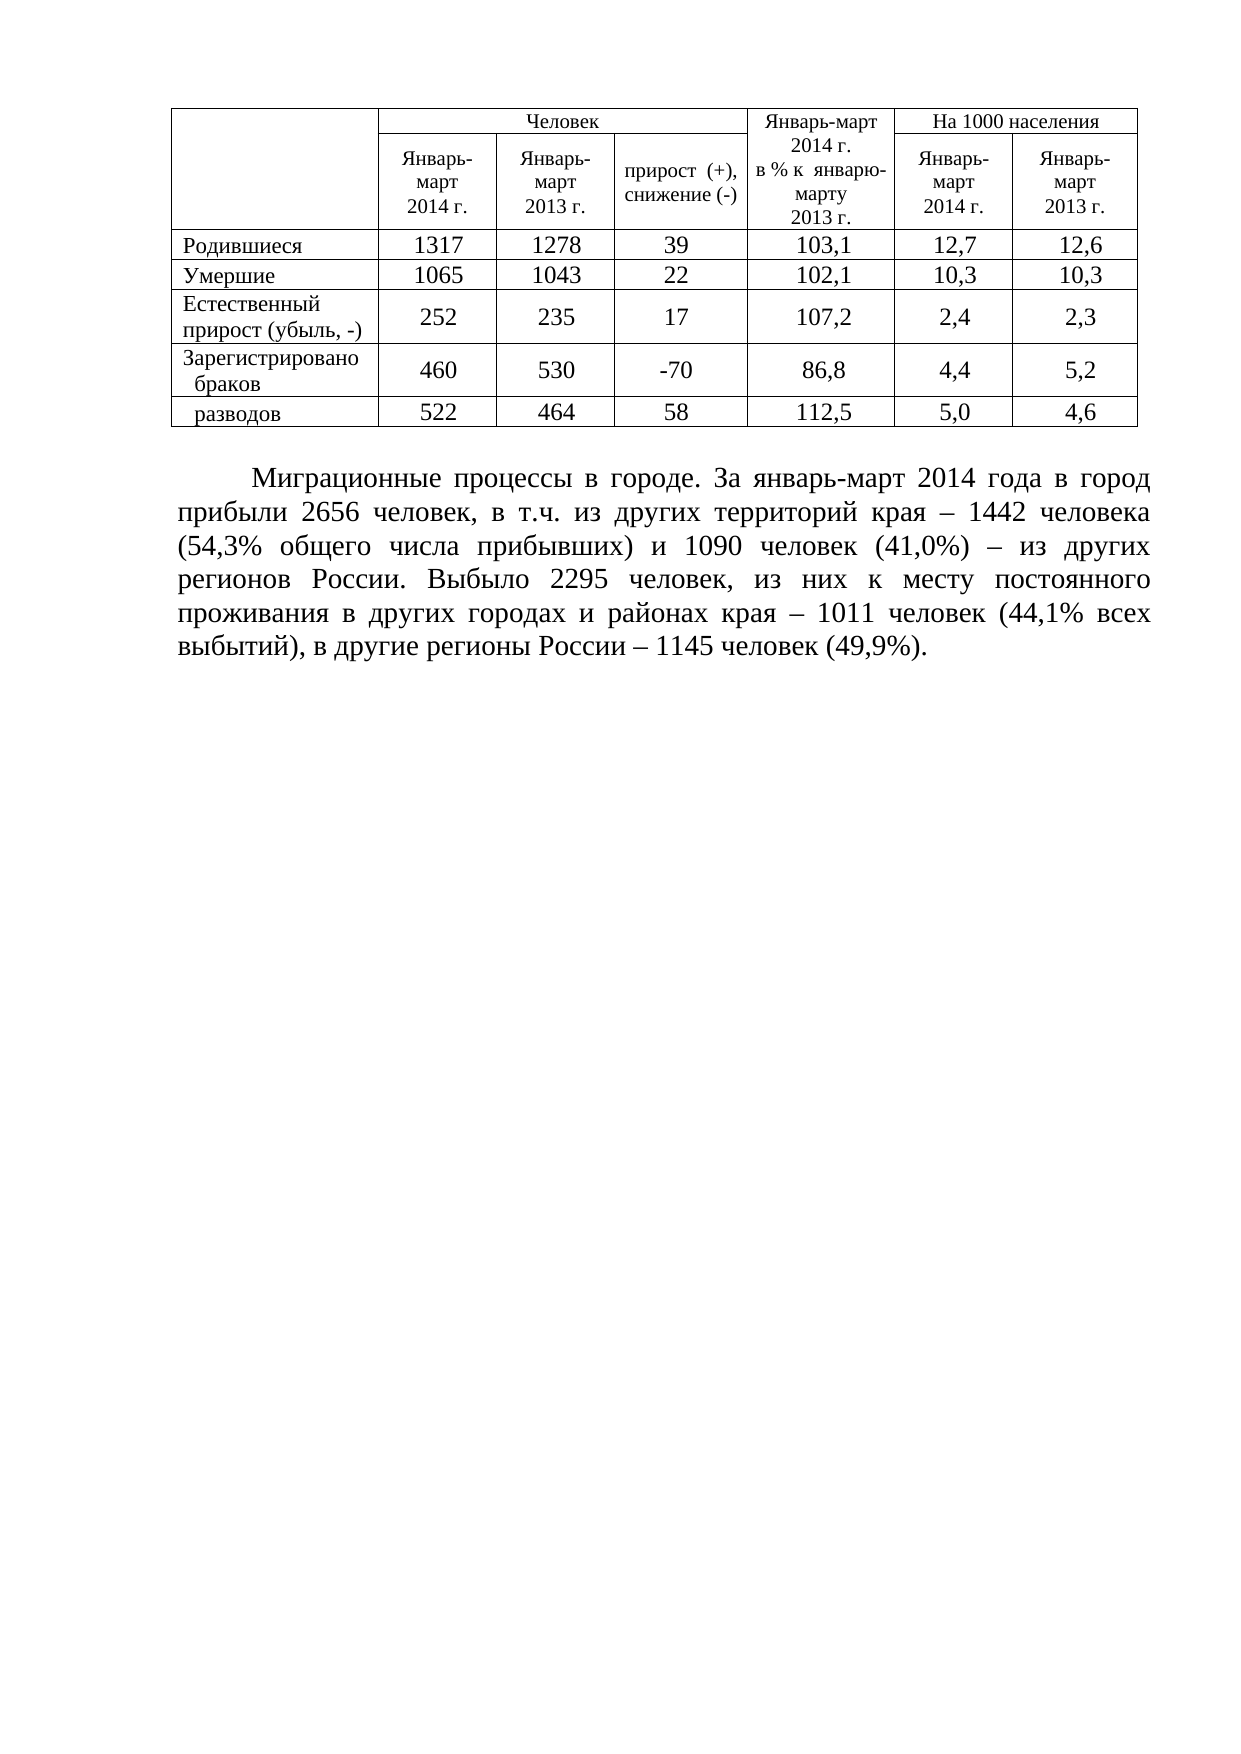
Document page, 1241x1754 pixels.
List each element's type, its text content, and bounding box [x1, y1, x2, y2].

table_cell 4,4 [895, 344, 1012, 396]
table_header На 1000 населения [895, 109, 1137, 133]
table_cell 1278 [497, 230, 614, 259]
table_cell -70 [615, 344, 747, 396]
table_cell 1065 [379, 260, 496, 289]
table_cell 235 [497, 290, 614, 342]
table_cell 5,2 [1013, 344, 1137, 396]
table_cell 2,3 [1013, 290, 1137, 342]
table_cell Родившиеся [172, 230, 378, 259]
table_cell 1317 [379, 230, 496, 259]
table_cell 1043 [497, 260, 614, 289]
table_cell 2,4 [895, 290, 1012, 342]
table_header Человек [379, 109, 747, 133]
table_cell 464 [497, 397, 614, 426]
table_cell Умершие [172, 260, 378, 289]
table_header Январь-март 2014 г. в % к январю-марту 2013 г. [748, 109, 894, 229]
table_cell 39 [615, 230, 747, 259]
table_cell 522 [379, 397, 496, 426]
table_cell прирост (+), снижение (-) [615, 134, 747, 229]
table_cell 112,5 [748, 397, 894, 426]
table_cell 530 [497, 344, 614, 396]
table_cell 4,6 [1013, 397, 1137, 426]
table_cell 22 [615, 260, 747, 289]
table_cell 103,1 [748, 230, 894, 259]
table_cell Январь-март 2014 г. [379, 134, 496, 229]
table_cell 12,7 [895, 230, 1012, 259]
table_cell 86,8 [748, 344, 894, 396]
table_cell Январь-март 2013 г. [1013, 134, 1137, 229]
table_cell 102,1 [748, 260, 894, 289]
table_header [172, 109, 378, 229]
table_cell 12,6 [1013, 230, 1137, 259]
table_cell Зарегистрировано браков [172, 344, 378, 396]
table_cell 10,3 [895, 260, 1012, 289]
table_cell Естественный прирост (убыль, -) [172, 290, 378, 342]
text Миграционные процессы в городе. За январь-март 2014 года в город прибыли 2656 человек, в т.ч. из других территорий края – 1442 человека (54,3% общего числа прибывших) и 1090 человек (41,0%) – из других регионов России. Выбыло 2295 человек, из них к месту постоянного проживания в других городах и районах края – 1011 человек (44,1% всех выбытий), в другие регионы России – 1145 человек (49,9%). [177, 461, 1152, 662]
table_cell Январь-март 2014 г. [895, 134, 1012, 229]
table_cell 460 [379, 344, 496, 396]
table_cell 252 [379, 290, 496, 342]
table_cell 17 [615, 290, 747, 342]
table_cell 58 [615, 397, 747, 426]
table_cell разводов [172, 397, 378, 426]
table_cell 5,0 [895, 397, 1012, 426]
table_cell 10,3 [1013, 260, 1137, 289]
table_cell 107,2 [748, 290, 894, 342]
table_cell Январь-март 2013 г. [497, 134, 614, 229]
